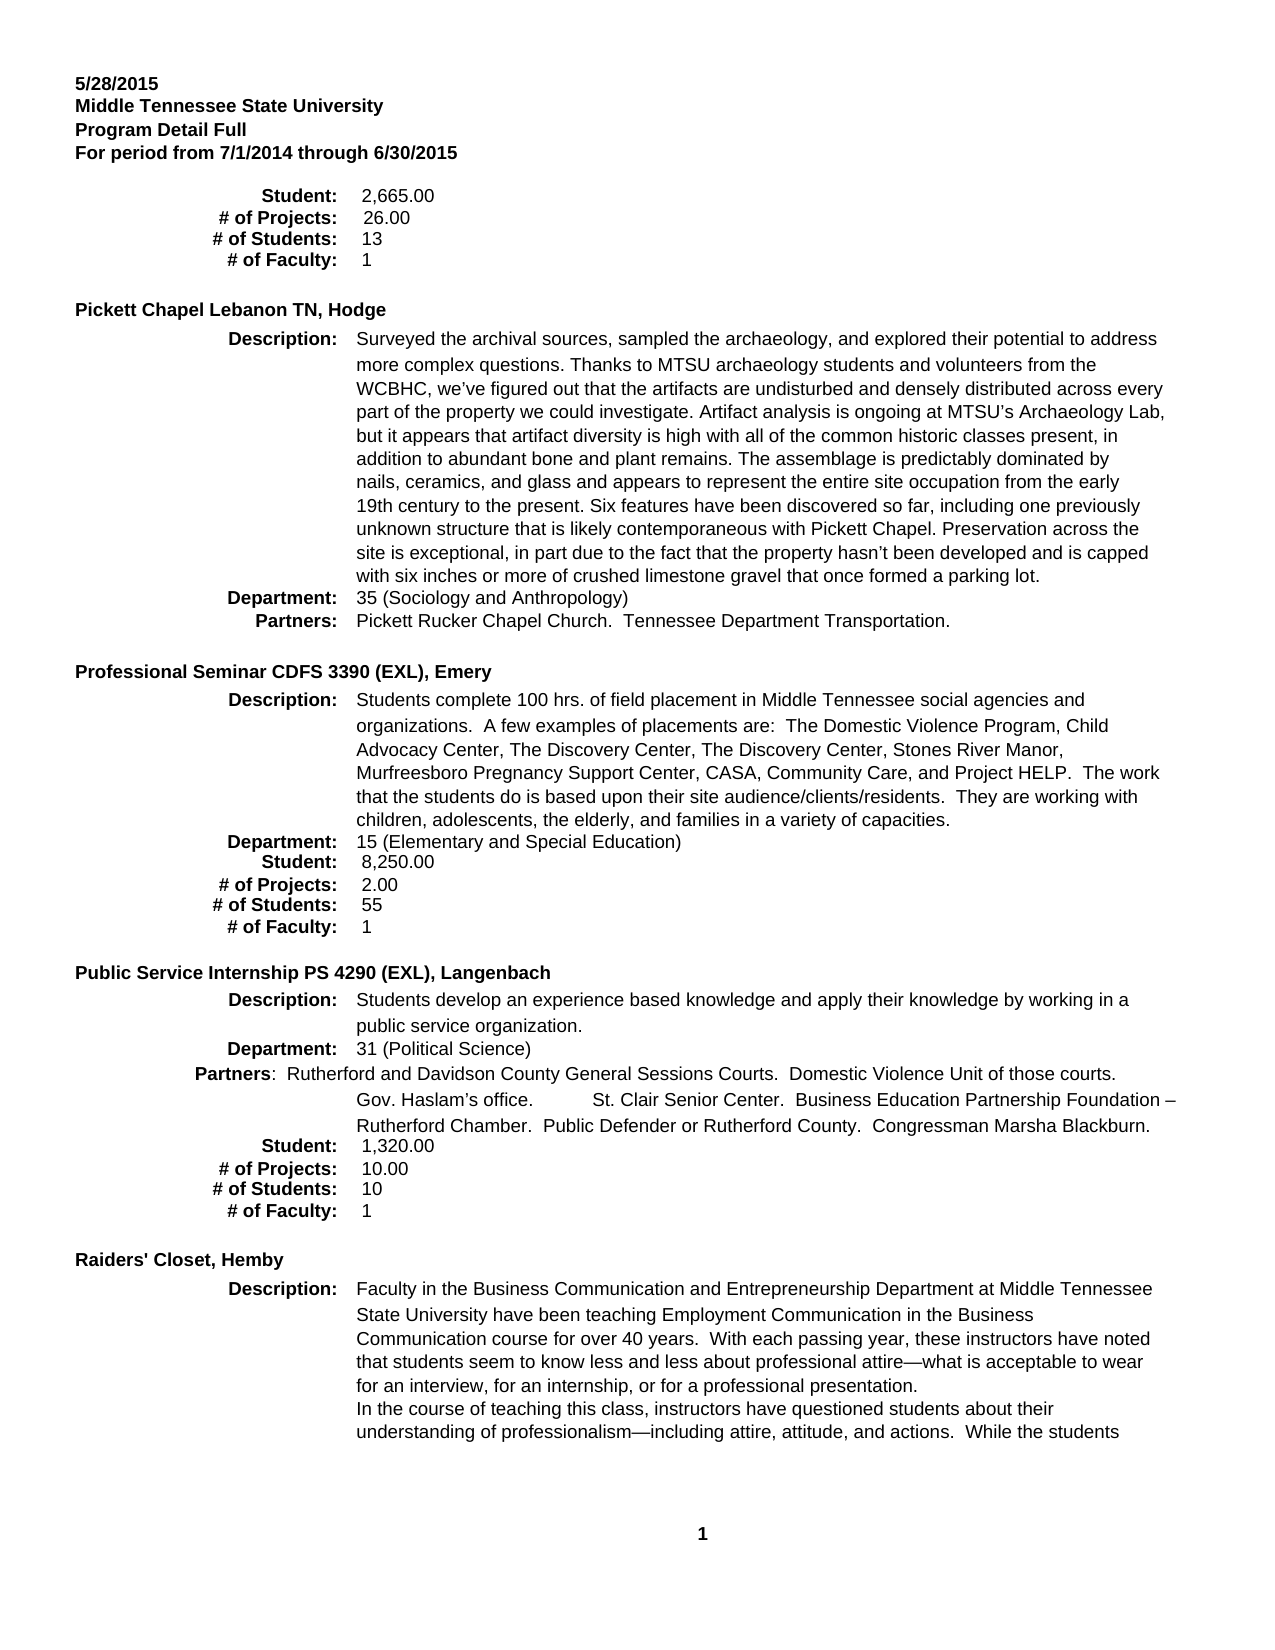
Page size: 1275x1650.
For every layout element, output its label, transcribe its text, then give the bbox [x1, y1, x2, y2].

text In the course of teaching this class, instructors have questioned students about their [75, 1397, 1200, 1420]
text with six inches or more of crushed limestone gravel that once formed a parking lot. [75, 564, 1200, 587]
text site is exceptional, in part due to the fact that the property hasn’t been developed and is capped [75, 540, 1200, 564]
text Description: Surveyed the archival sources, sampled the archaeology, and explored their potential to address [75, 322, 1200, 351]
text Description: Students develop an experience based knowledge and apply their knowledge by working in a [75, 984, 1200, 1012]
text State University have been teaching Employment Communication in the Business [75, 1301, 1200, 1326]
text Department: 15 (Elementary and Special Education) [75, 831, 1200, 853]
text Description: Faculty in the Business Communication and Entrepreneurship Department at Middle Tennessee [75, 1272, 1200, 1301]
text # of Faculty: 1 [75, 1199, 1200, 1221]
text Student: 2,665.00 [75, 187, 1200, 206]
text Department: 31 (Political Science) [75, 1038, 1200, 1060]
text Description: Students complete 100 hrs. of field placement in Middle Tennessee social agencies and [75, 683, 1200, 712]
text Student: 1,320.00 [75, 1137, 1200, 1156]
text Department: 35 (Sociology and Anthropology) [75, 587, 1200, 609]
text # of Students: 13 [75, 229, 1200, 249]
text Communication course for over 40 years. With each passing year, these instructors have noted [75, 1326, 1200, 1350]
text but it appears that artifact diversity is high with all of the common historic classes present, in [75, 423, 1200, 447]
text addition to abundant bone and plant remains. The assemblage is predictably dominated by [75, 447, 1200, 470]
text # of Projects: 10.00 [75, 1156, 1200, 1180]
text Student: 8,250.00 [75, 853, 1200, 872]
text unknown structure that is likely contemporaneous with Pickett Chapel. Preservation across the [75, 517, 1200, 540]
text Pickett Chapel Lebanon TN, Hodge [75, 295, 1200, 322]
text Advocacy Center, The Discovery Center, The Discovery Center, Stones River Manor, [75, 738, 1200, 761]
text part of the property we could investigate. Artifact analysis is ongoing at MTSU’s Archaeology Lab, [75, 400, 1200, 423]
text Partners: Pickett Rucker Chapel Church. Tennessee Department Transportation. [75, 609, 1200, 633]
text understanding of professionalism—including attire, attitude, and actions. While the students [75, 1420, 1200, 1444]
text # of Faculty: 1 [75, 249, 1200, 271]
text Murfreesboro Pregnancy Support Center, CASA, Community Care, and Project HELP. The work [75, 761, 1200, 784]
text Public Service Internship PS 4290 (EXL), Langenbach [75, 959, 1200, 984]
text public service organization. [75, 1012, 1200, 1038]
text Partners: Rutherford and Davidson County General Sessions Courts. Domestic Violence Unit of those courts. Gov. Haslam’s office. St. Clair Senior Center. Business Education Partnership Foundation – Rutherford Chamber. Public Defender or Rutherford County. Congressman Marsha Blackburn. [75, 1060, 1200, 1137]
text that students seem to know less and less about professional attire—what is acceptable to wear [75, 1350, 1200, 1373]
text 19th century to the present. Six features have been discovered so far, including one previously [75, 493, 1200, 517]
text Professional Seminar CDFS 3390 (EXL), Emery [75, 657, 1200, 683]
text more complex questions. Thanks to MTSU archaeology students and volunteers from the [75, 351, 1200, 376]
text WCBHC, we’ve figured out that the artifacts are undisturbed and densely distributed across every [75, 376, 1200, 400]
text nails, ceramics, and glass and appears to represent the entire site occupation from the early [75, 470, 1200, 493]
text # of Students: 55 [75, 896, 1200, 916]
text organizations. A few examples of placements are: The Domestic Violence Program, Child [75, 712, 1200, 738]
text that the students do is based upon their site audience/clients/residents. They are working with [75, 784, 1200, 808]
text # of Students: 10 [75, 1180, 1200, 1199]
text for an interview, for an internship, or for a professional presentation. [75, 1373, 1200, 1397]
text # of Projects: 26.00 [75, 206, 1200, 229]
text # of Faculty: 1 [75, 916, 1200, 937]
text Raiders' Closet, Hemby [75, 1245, 1200, 1272]
text children, adolescents, the elderly, and families in a variety of capacities. [75, 808, 1200, 831]
text # of Projects: 2.00 [75, 872, 1200, 896]
